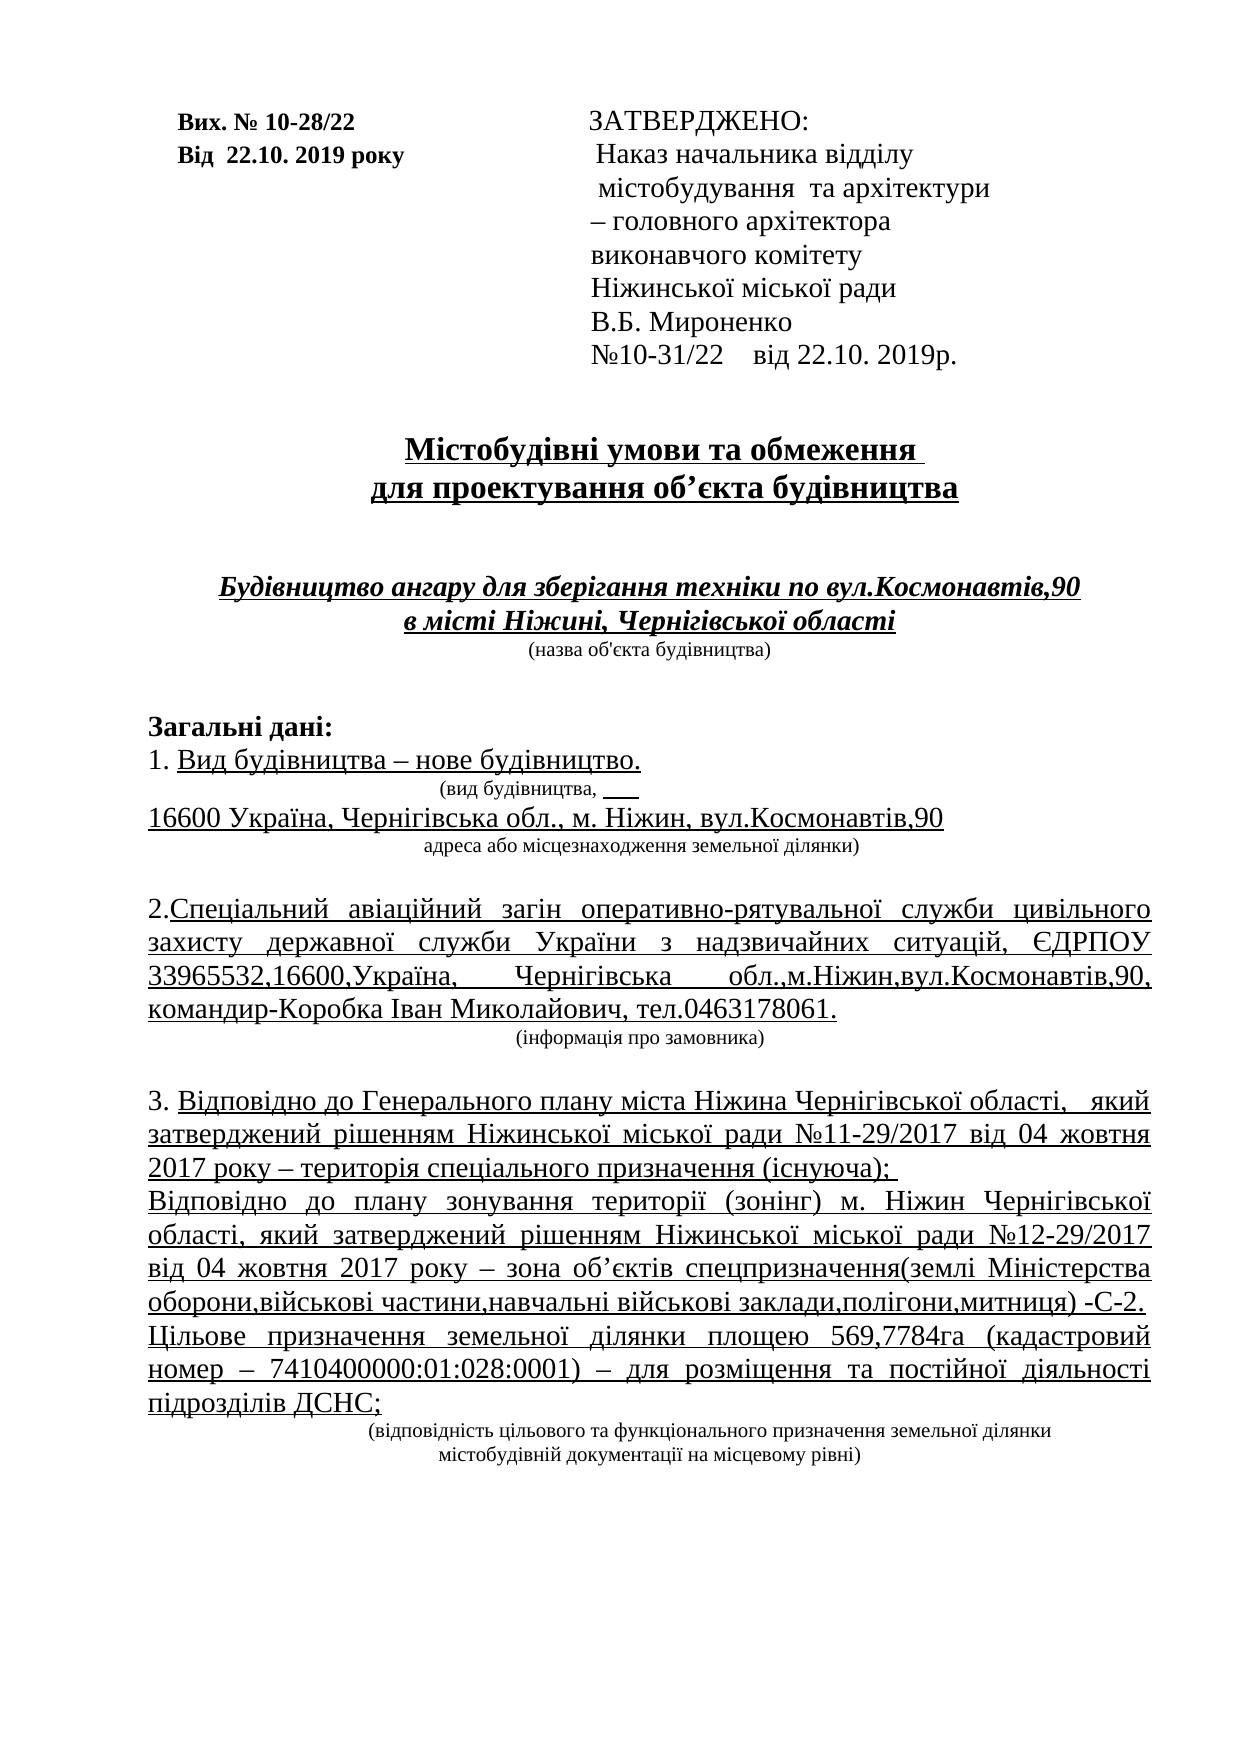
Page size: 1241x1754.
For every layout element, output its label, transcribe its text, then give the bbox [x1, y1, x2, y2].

text Відповідно до плану зонування території (зонінг) м. Ніжин Чернігівської області, який затверджений рішенням Ніжинської міської ради №12-29/2017 від 04 жовтня 2017 року – зона об’єктів спецпризначення(землі Міністерства оборони,військові частини,навчальні військові заклади,полігони,митниця) -С-2. [148, 1281, 1152, 1318]
text виконавчого комітету [591, 237, 1152, 270]
text Відповідно до плану зонування території (зонінг) м. Ніжин Чернігівської області, який затверджений рішенням Ніжинської міської ради №12-29/2017 від 04 жовтня 2017 року – зона об’єктів спецпризначення(землі Міністерства оборони,військові частини,навчальні військові заклади,полігони,митниця) -С-2. [148, 1248, 1152, 1280]
text Відповідно до плану зонування території (зонінг) м. Ніжин Чернігівської області, який затверджений рішенням Ніжинської міської ради №12-29/2017 від 04 жовтня 2017 року – зона об’єктів спецпризначення(землі Міністерства оборони,військові частини,навчальні військові заклади,полігони,митниця) -С-2. [148, 1183, 1152, 1213]
text містобудівній документації на місцевому рівні) [148, 1442, 1152, 1466]
text 16600 Україна, Чернігівська обл., м. Ніжин, вул.Космонавтів,90 [148, 800, 1152, 833]
text – головного архітектора [591, 203, 1152, 237]
text Будівництво ангару для зберігання техніки по вул.Космонавтів,90 в місті Ніжині, Чернігівської області [148, 569, 1152, 637]
text Ніжинської міської ради [591, 270, 1152, 304]
text 2.Спеціальний авіаційний загін оперативно-рятувальної служби цивільного захисту державної служби України з надзвичайних ситуацій, ЄДРПОУ 33965532,16600,Україна, Чернігівська обл.,м.Ніжин,вул.Космонавтів,90, командир-Коробка Іван Миколайович, тел.0463178061. [148, 989, 1152, 1025]
text Містобудівні умови та обмеження для проектування об’єкта будівництва [177, 429, 1152, 506]
text Від 22.10. 2019 року Наказ начальника відділу [177, 136, 1152, 170]
text 2.Спеціальний авіаційний загін оперативно-рятувальної служби цивільного захисту державної служби України з надзвичайних ситуацій, ЄДРПОУ 33965532,16600,Україна, Чернігівська обл.,м.Ніжин,вул.Космонавтів,90, командир-Коробка Іван Миколайович, тел.0463178061. [148, 891, 1152, 954]
text 2.Спеціальний авіаційний загін оперативно-рятувальної служби цивільного захисту державної служби України з надзвичайних ситуацій, ЄДРПОУ 33965532,16600,Україна, Чернігівська обл.,м.Ніжин,вул.Космонавтів,90, командир-Коробка Іван Миколайович, тел.0463178061. [148, 955, 1152, 987]
text Цільове призначення земельної ділянки площею 569,7784га (кадастровий номер – 7410400000:01:028:0001) – для розміщення та постійної діяльності підрозділів ДСНС; [148, 1318, 1152, 1418]
text (інформація про замовника) [177, 1025, 1152, 1049]
text В.Б. Мироненко [591, 304, 1152, 337]
text №10-31/22 від 22.10. 2019р. [591, 337, 1152, 404]
text 1. Вид будівництва – нове будівництво. [148, 742, 1152, 776]
text (назва об'єкта будівництва) [148, 637, 1152, 661]
text (вид будівництва, [148, 776, 1152, 800]
text містобудування та архітектури [591, 170, 1152, 203]
text Загальні дані: [148, 685, 1152, 742]
text (відповідність цільового та функціонального призначення земельної ділянки [148, 1418, 1152, 1442]
text Відповідно до плану зонування території (зонінг) м. Ніжин Чернігівської області, який затверджений рішенням Ніжинської міської ради №12-29/2017 від 04 жовтня 2017 року – зона об’єктів спецпризначення(землі Міністерства оборони,військові частини,навчальні військові заклади,полігони,митниця) -С-2. [148, 1214, 1152, 1246]
text Вих. № 10-28/22 ЗАТВЕРДЖЕНО: [177, 103, 1152, 136]
text адреса або місцезнаходження земельної ділянки) [148, 833, 1152, 857]
text 3. Відповідно до Генерального плану міста Ніжина Чернігівської області, який затверджений рішенням Ніжинської міської ради №11-29/2017 від 04 жовтня 2017 року – територія спеціального призначення (існуюча); [148, 1083, 1152, 1183]
